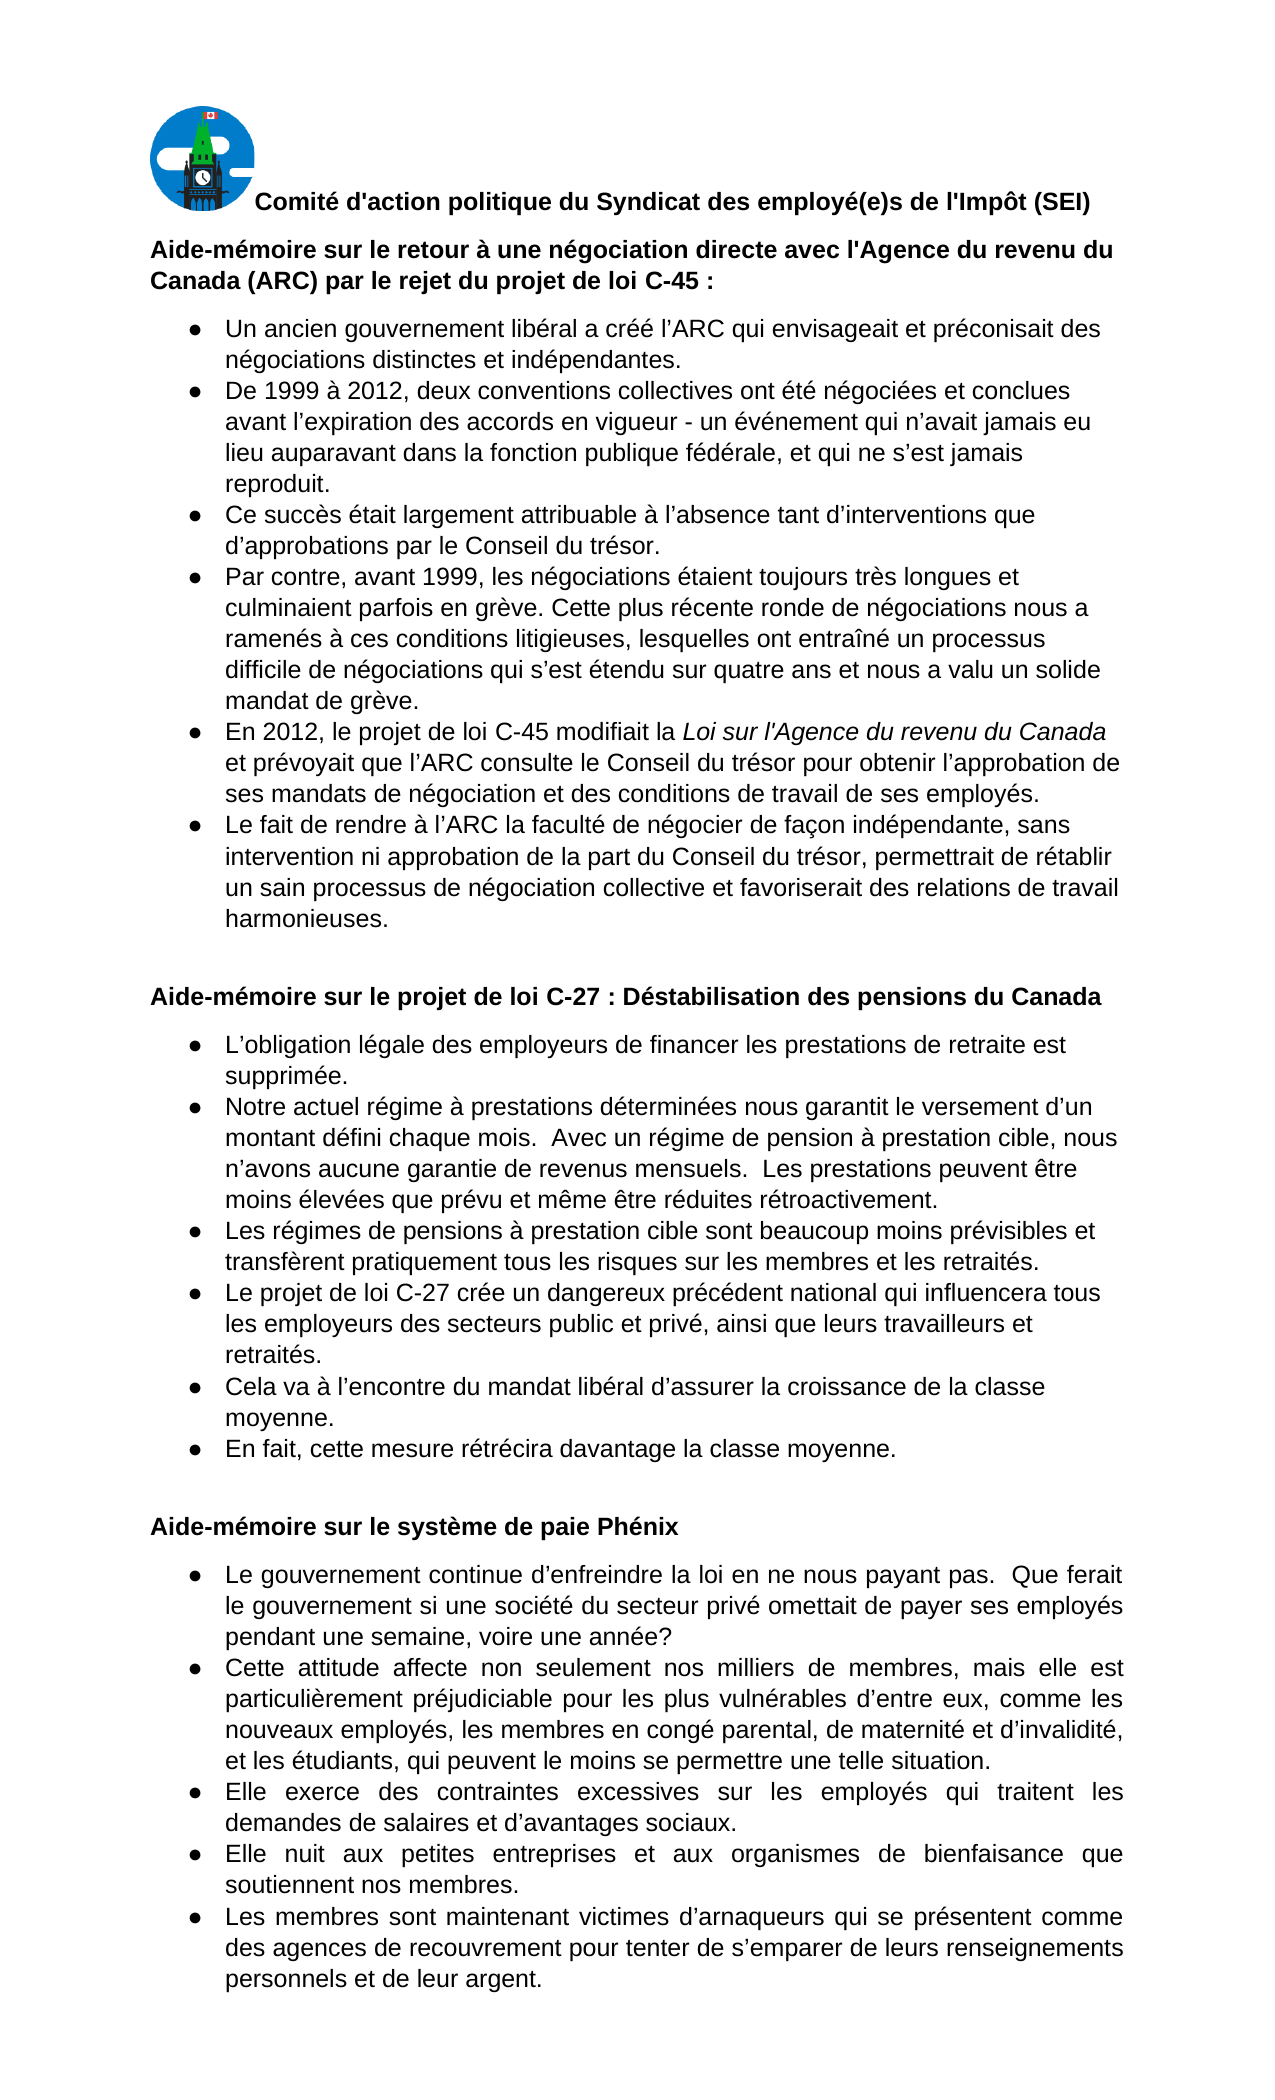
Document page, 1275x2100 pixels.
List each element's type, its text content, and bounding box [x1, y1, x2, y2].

list En fait, cette mesure rétrécira davantage la classe moyenne. [187, 1433, 1125, 1462]
list De 1999 à 2012, deux conventions collectives ont été négociées et conclues avant l’expiration des accords en vigueur - un événement qui n’avait jamais eu lieu auparavant dans la fonction publique fédérale, et qui ne s’est jamais reproduit. [187, 376, 1125, 498]
list Cette attitude affecte non seulement nos milliers de membres, mais elle est particulièrement préjudiciable pour les plus vulnérables d’entre eux, comme les nouveaux employés, les membres en congé parental, de maternité et d’invalidité, et les étudiants, qui peuvent le moins se permettre une telle situation. [187, 1653, 1125, 1775]
list Cela va à l’encontre du mandat libéral d’assurer la croissance de la classe moyenne. [187, 1371, 1125, 1431]
list En 2012, le projet de loi C-45 modifiait la Loi sur l'Agence du revenu du Canada et prévoyait que l’ARC consulte le Conseil du trésor pour obtenir l’approbation de ses mandats de négociation et des conditions de travail de ses employés. [187, 717, 1125, 808]
list Notre actuel régime à prestations déterminées nous garantit le versement d’un montant défini chaque mois. Avec un régime de pension à prestation cible, nous n’avons aucune garantie de revenus mensuels. Les prestations peuvent être moins élevées que prévu et même être réduites rétroactivement. [187, 1092, 1125, 1214]
list Elle nuit aux petites entreprises et aux organismes de bienfaisance que soutiennent nos membres. [187, 1839, 1125, 1899]
list Les régimes de pensions à prestation cible sont beaucoup moins prévisibles et transfèrent pratiquement tous les risques sur les membres et les retraités. [187, 1216, 1125, 1276]
list Le gouvernement continue d’enfreindre la loi en ne nous payant pas. Que ferait le gouvernement si une société du secteur privé omettait de payer ses employés pendant une semaine, voire une année? [187, 1560, 1125, 1651]
text Comité d'action politique du Syndicat des employé(e)s de l'Impôt (SEI) [150, 106, 1125, 216]
text Aide-mémoire sur le système de paie Phénix [150, 1512, 1125, 1541]
list Ce succès était largement attribuable à l’absence tant d’interventions que d’approbations par le Conseil du trésor. [187, 500, 1125, 560]
list L’obligation légale des employeurs de financer les prestations de retraite est supprimée. [187, 1030, 1125, 1090]
list Les membres sont maintenant victimes d’arnaqueurs qui se présentent comme des agences de recouvrement pour tenter de s’emparer de leurs renseignements personnels et de leur argent. [187, 1901, 1125, 1992]
list Le projet de loi C-27 crée un dangereux précédent national qui influencera tous les employeurs des secteurs public et privé, ainsi que leurs travailleurs et retraités. [187, 1278, 1125, 1369]
list Par contre, avant 1999, les négociations étaient toujours très longues et culminaient parfois en grève. Cette plus récente ronde de négociations nous a ramenés à ces conditions litigieuses, lesquelles ont entraîné un processus difficile de négociations qui s’est étendu sur quatre ans et nous a valu un solide mandat de grève. [187, 562, 1125, 715]
text Aide-mémoire sur le retour à une négociation directe avec l'Agence du revenu du Canada (ARC) par le rejet du projet de loi C-45 : [150, 235, 1125, 295]
list Un ancien gouvernement libéral a créé l’ARC qui envisageait et préconisait des négociations distinctes et indépendantes. [187, 314, 1125, 373]
picture [150, 106, 255, 211]
list Le fait de rendre à l’ARC la faculté de négocier de façon indépendante, sans intervention ni approbation de la part du Conseil du trésor, permettrait de rétablir un sain processus de négociation collective et favoriserait des relations de travail harmonieuses. [187, 810, 1125, 932]
text Aide-mémoire sur le projet de loi C-27 : Déstabilisation des pensions du Canada [150, 982, 1125, 1011]
list Elle exerce des contraintes excessives sur les employés qui traitent les demandes de salaires et d’avantages sociaux. [187, 1777, 1125, 1837]
